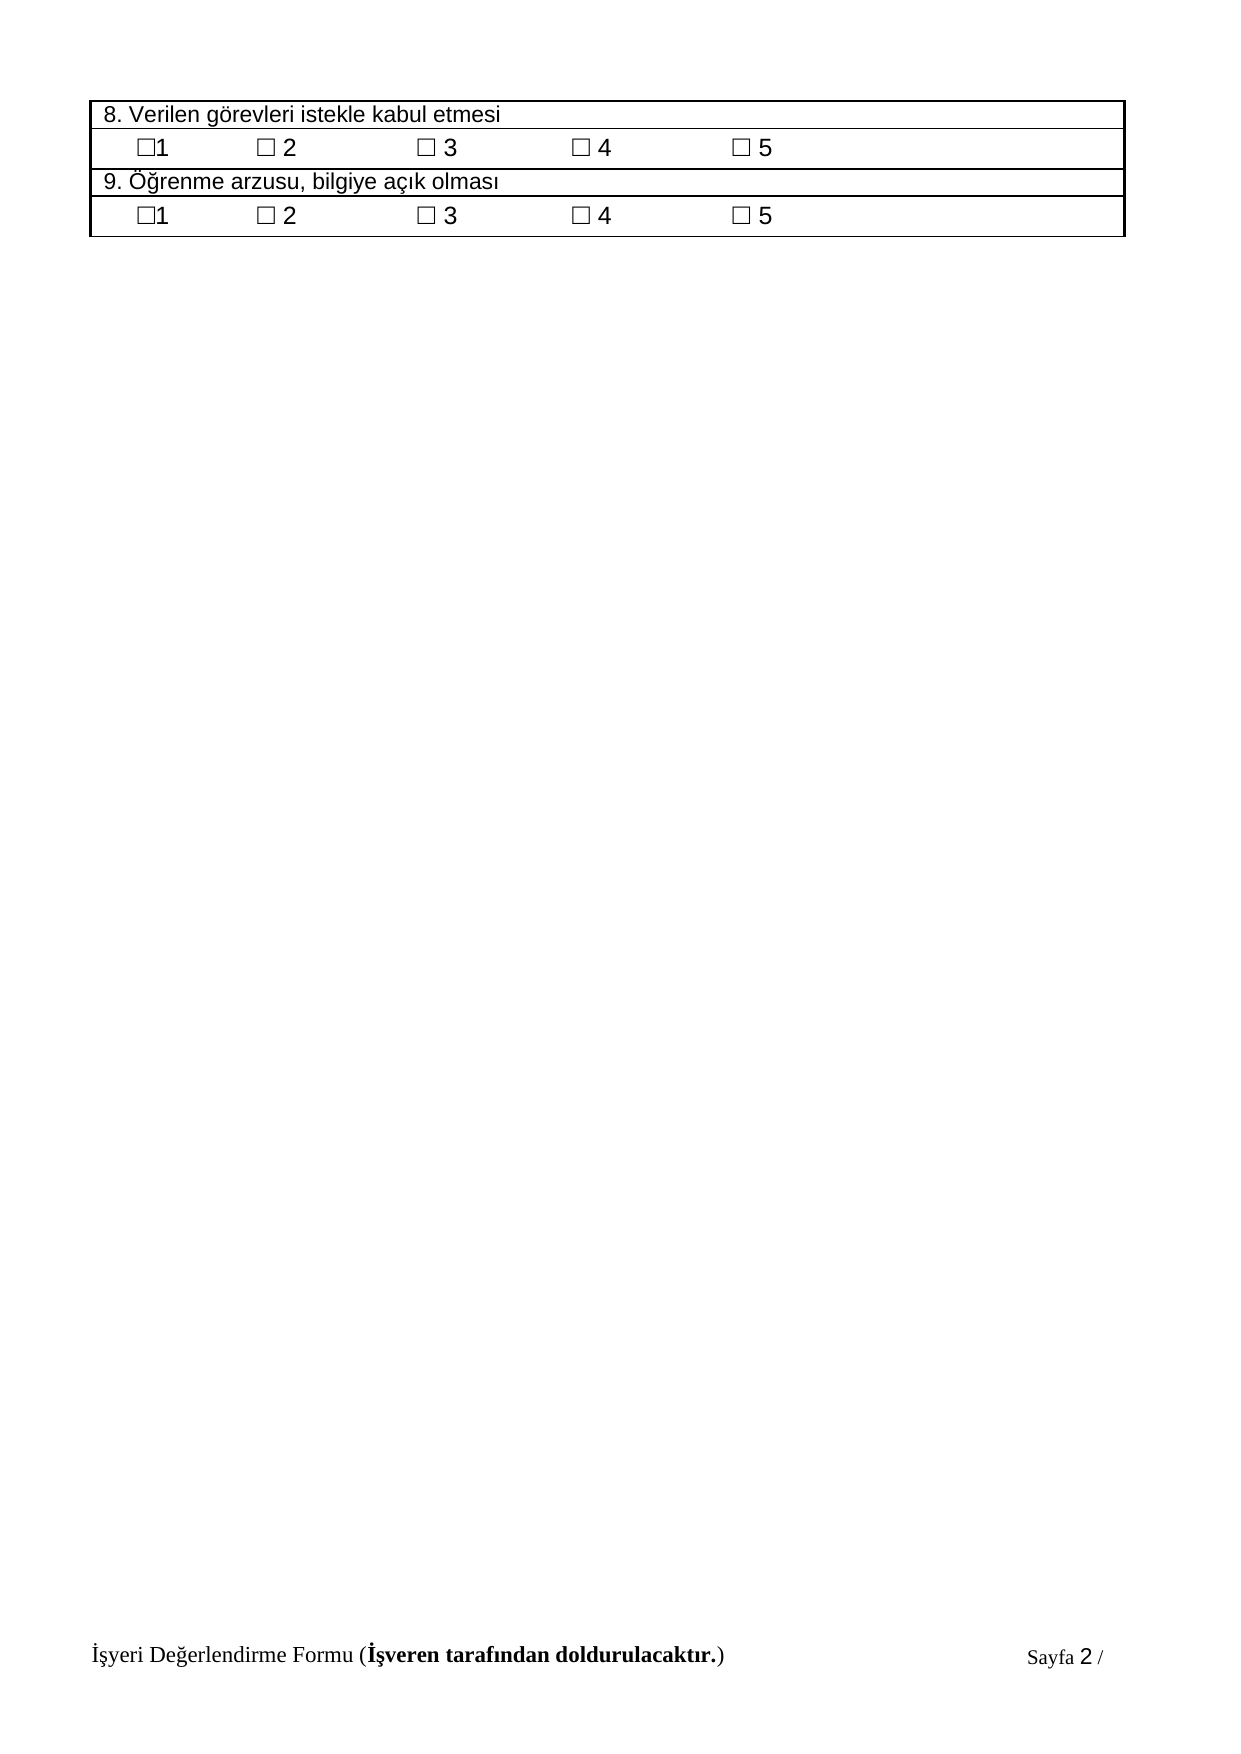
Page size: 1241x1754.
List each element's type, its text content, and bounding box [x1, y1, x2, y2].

table_cell □1 □ 2 □ 3 □ 4 □ 5 [92, 197, 1123, 236]
table_cell □1 □ 2 □ 3 □ 4 □ 5 [92, 129, 1123, 168]
table_cell 8. Verilen görevleri istekle kabul etmesi [92, 102, 1123, 127]
table_cell 9. Öğrenme arzusu, bilgiye açık olması [92, 170, 1123, 195]
